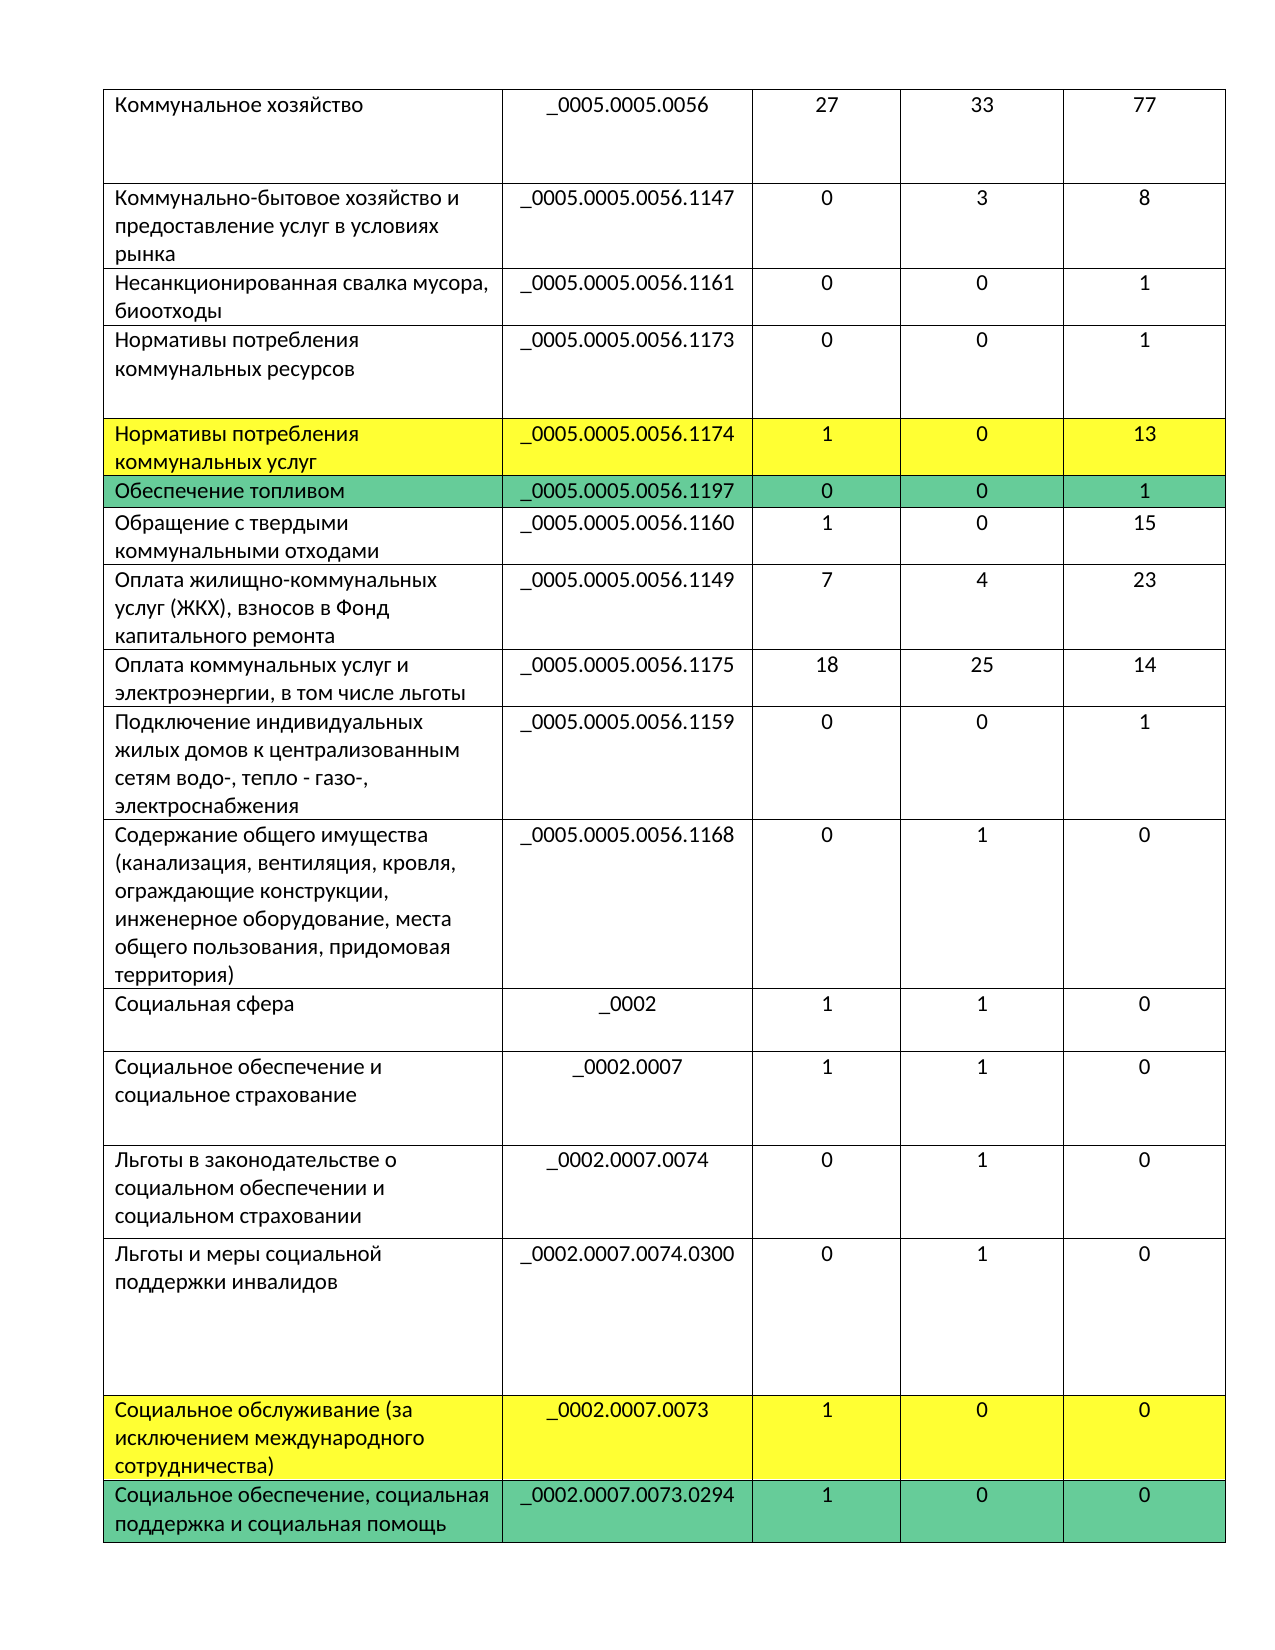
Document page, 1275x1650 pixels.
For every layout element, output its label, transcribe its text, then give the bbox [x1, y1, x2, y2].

table_cell Подключение индивидуальных жилых домов к централизованным сетям водо-, тепло - газо-, электроснабжения [104, 707, 502, 819]
table_cell 77 [1064, 90, 1225, 182]
table_cell 0 [753, 184, 900, 267]
table_cell 0 [753, 1146, 900, 1238]
table_cell 0 [901, 508, 1063, 564]
table_cell 7 [753, 565, 900, 649]
table_cell _0005.0005.0056.1168 [503, 820, 752, 988]
table_cell _0005.0005.0056.1161 [503, 269, 752, 324]
table_cell 27 [753, 90, 900, 182]
table_cell 18 [753, 650, 900, 706]
table_cell 0 [901, 269, 1063, 324]
table_cell 33 [901, 90, 1063, 182]
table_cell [503, 1481, 752, 1542]
table_cell 0 [753, 476, 900, 507]
table_cell 0 [1064, 989, 1225, 1051]
table_cell 0 [901, 1396, 1063, 1479]
table_cell 0 [1064, 1146, 1225, 1238]
table_cell _0005.0005.0056.1173 [503, 326, 752, 418]
table_cell Нормативы потребления коммунальных ресурсов [104, 326, 502, 418]
table_cell Оплата коммунальных услуг и электроэнергии, в том числе льготы [104, 650, 502, 706]
table_cell Обеспечение топливом [104, 476, 502, 507]
table_cell 1 [1064, 707, 1225, 819]
table_cell 13 [1064, 419, 1225, 475]
table_cell 0 [753, 326, 900, 418]
table_cell 1 [753, 419, 900, 475]
table_cell 0 [753, 1239, 900, 1394]
table_cell Льготы в законодательстве о социальном обеспечении и социальном страховании [104, 1146, 502, 1238]
table_cell 1 [753, 1052, 900, 1144]
table_cell Содержание общего имущества (канализация, вентиляция, кровля, ограждающие конструкции, инженерное оборудование, места общего пользования, придомовая территория) [104, 820, 502, 988]
table_cell 0 [753, 269, 900, 324]
table_cell Социальная сфера [104, 989, 502, 1051]
table_cell 0 [753, 820, 900, 988]
table_cell _0005.0005.0056 [503, 90, 752, 182]
table_cell 0 [1064, 1052, 1225, 1144]
table_cell 15 [1064, 508, 1225, 564]
table_cell 1 [753, 508, 900, 564]
table_cell 1 [901, 1146, 1063, 1238]
table_cell 0 [753, 707, 900, 819]
table_cell 1 [753, 989, 900, 1051]
table_cell _0002.0007.0074.0300 [503, 1239, 752, 1394]
table_cell 1 [901, 1239, 1063, 1394]
table_cell 0 [901, 707, 1063, 819]
table_cell _0002.0007 [503, 1052, 752, 1144]
table_cell 8 [1064, 184, 1225, 267]
table_cell 1 [1064, 326, 1225, 418]
table_cell 1 [901, 820, 1063, 988]
table_cell Коммунальное хозяйство [104, 90, 502, 182]
table_cell 0 [901, 419, 1063, 475]
table_cell 1 [901, 1052, 1063, 1144]
table_cell 0 [901, 1481, 1063, 1542]
table_cell Социальное обеспечение и социальное страхование [104, 1052, 502, 1144]
table_cell _0005.0005.0056.1147 [503, 184, 752, 267]
table_cell 1 [1064, 476, 1225, 507]
table_cell _0002.0007.0073 [503, 1396, 752, 1479]
table_cell 0 [1064, 1396, 1225, 1479]
table_cell Льготы и меры социальной поддержки инвалидов [104, 1239, 502, 1394]
table_cell 25 [901, 650, 1063, 706]
table_cell _0005.0005.0056.1159 [503, 707, 752, 819]
table_cell Оплата жилищно-коммунальных услуг (ЖКХ), взносов в Фонд капитального ремонта [104, 565, 502, 649]
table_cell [104, 1481, 502, 1542]
table_cell 1 [901, 989, 1063, 1051]
table_cell Нормативы потребления коммунальных услуг [104, 419, 502, 475]
table_cell Коммунально-бытовое хозяйство и предоставление услуг в условиях рынка [104, 184, 502, 267]
table_cell Несанкционированная свалка мусора, биоотходы [104, 269, 502, 324]
table_cell _0005.0005.0056.1197 [503, 476, 752, 507]
table_cell 4 [901, 565, 1063, 649]
table_cell _0002 [503, 989, 752, 1051]
table_cell Социальное обслуживание (за исключением международного сотрудничества) [104, 1396, 502, 1479]
table_cell Обращение с твердыми коммунальными отходами [104, 508, 502, 564]
table_cell 0 [1064, 1481, 1225, 1542]
table_cell 0 [1064, 1239, 1225, 1394]
table_cell 1 [753, 1481, 900, 1542]
table_cell 0 [901, 476, 1063, 507]
table_cell 1 [1064, 269, 1225, 324]
table_cell 1 [753, 1396, 900, 1479]
table_cell _0005.0005.0056.1149 [503, 565, 752, 649]
table_cell _0002.0007.0074 [503, 1146, 752, 1238]
table_cell 14 [1064, 650, 1225, 706]
table_cell 23 [1064, 565, 1225, 649]
table_cell _0005.0005.0056.1175 [503, 650, 752, 706]
table_cell 0 [1064, 820, 1225, 988]
table_cell _0005.0005.0056.1160 [503, 508, 752, 564]
table_cell 0 [901, 326, 1063, 418]
table_cell 3 [901, 184, 1063, 267]
table_cell _0005.0005.0056.1174 [503, 419, 752, 475]
